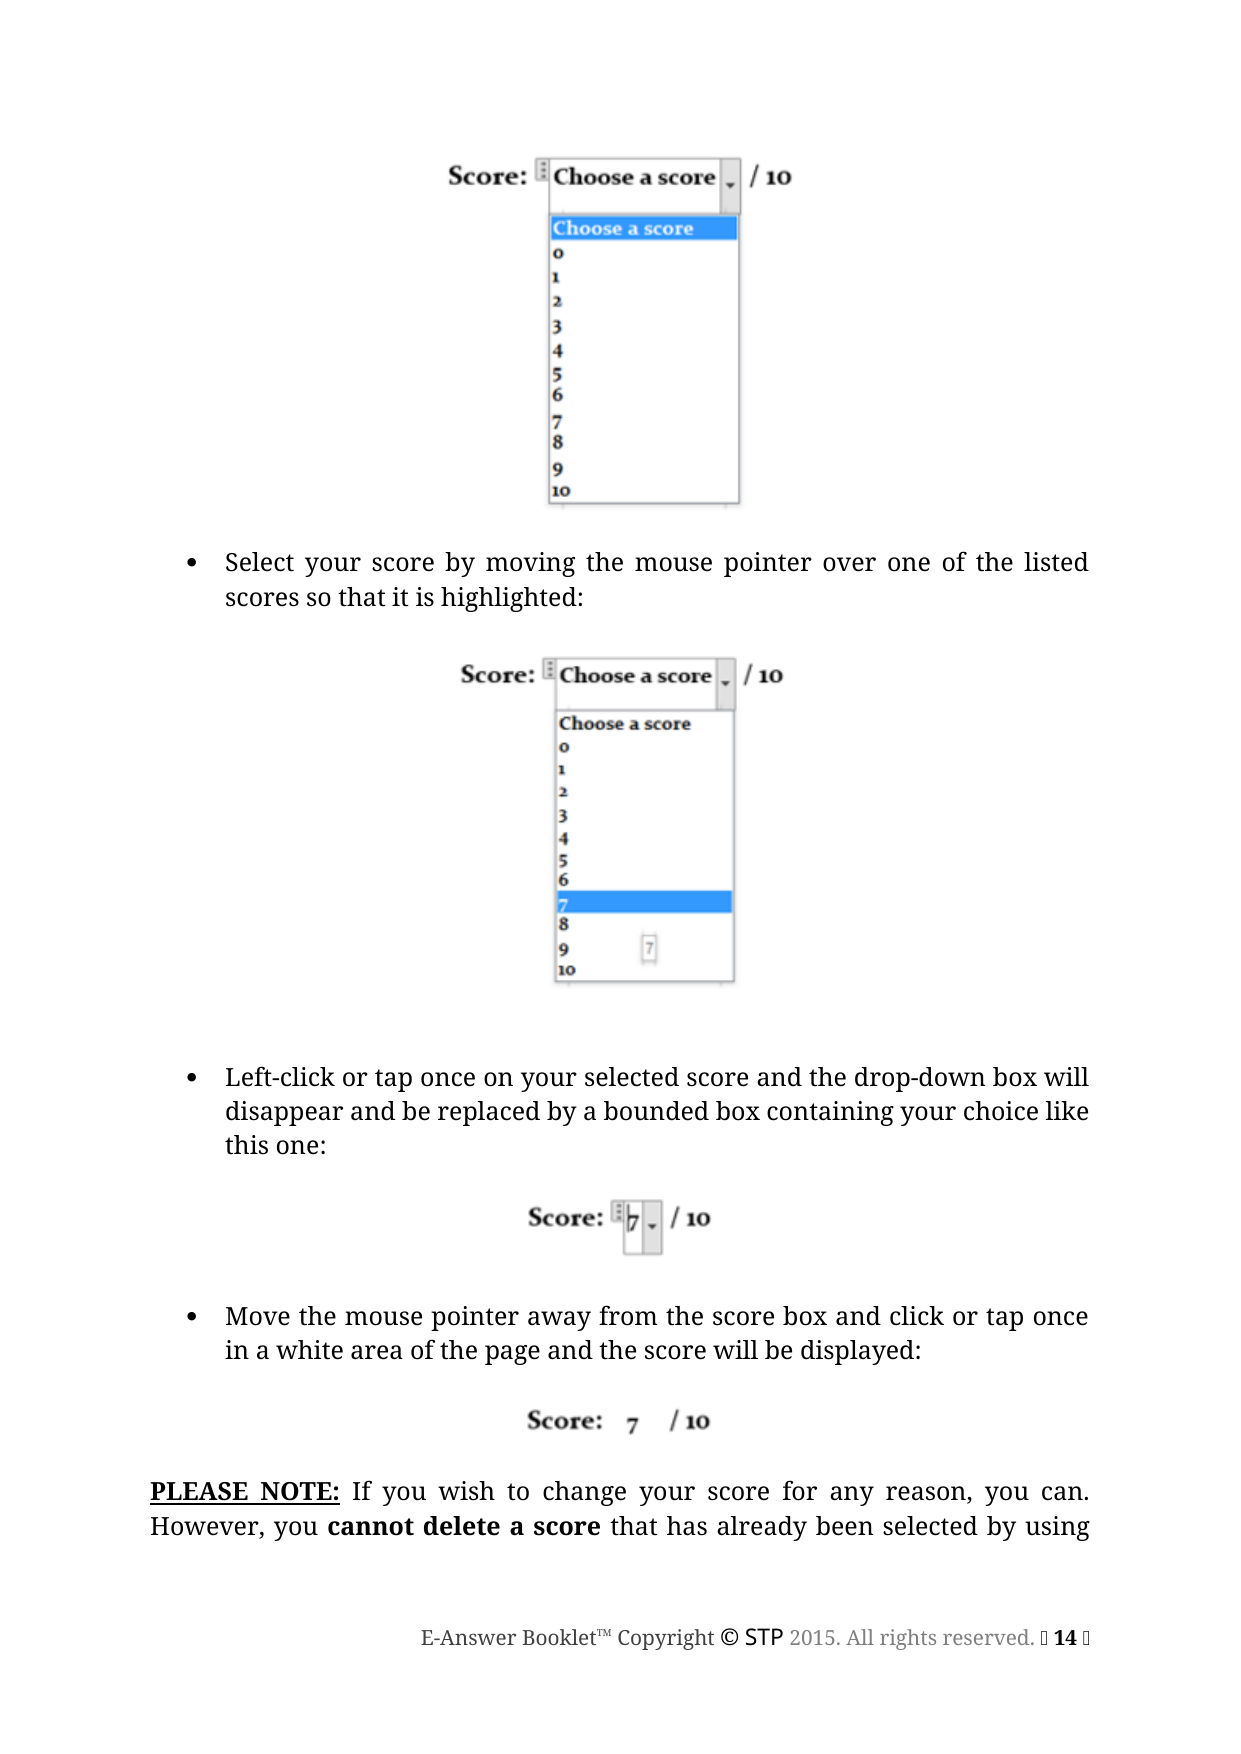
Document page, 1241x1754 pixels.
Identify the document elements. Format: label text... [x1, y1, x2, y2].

list Left-click or tap once on your selected score and the drop-down box will disappear and be replaced by a bounded box containing your choice like this one: [187, 1059, 1090, 1162]
list Move the mouse pointer away from the score box and click or tap once in a white area of the page and the score will be displayed: [187, 1298, 1090, 1367]
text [150, 1474, 1090, 1542]
list Select your score by moving the mouse pointer over one of the listed scores so that it is highlighted: [187, 545, 1090, 613]
